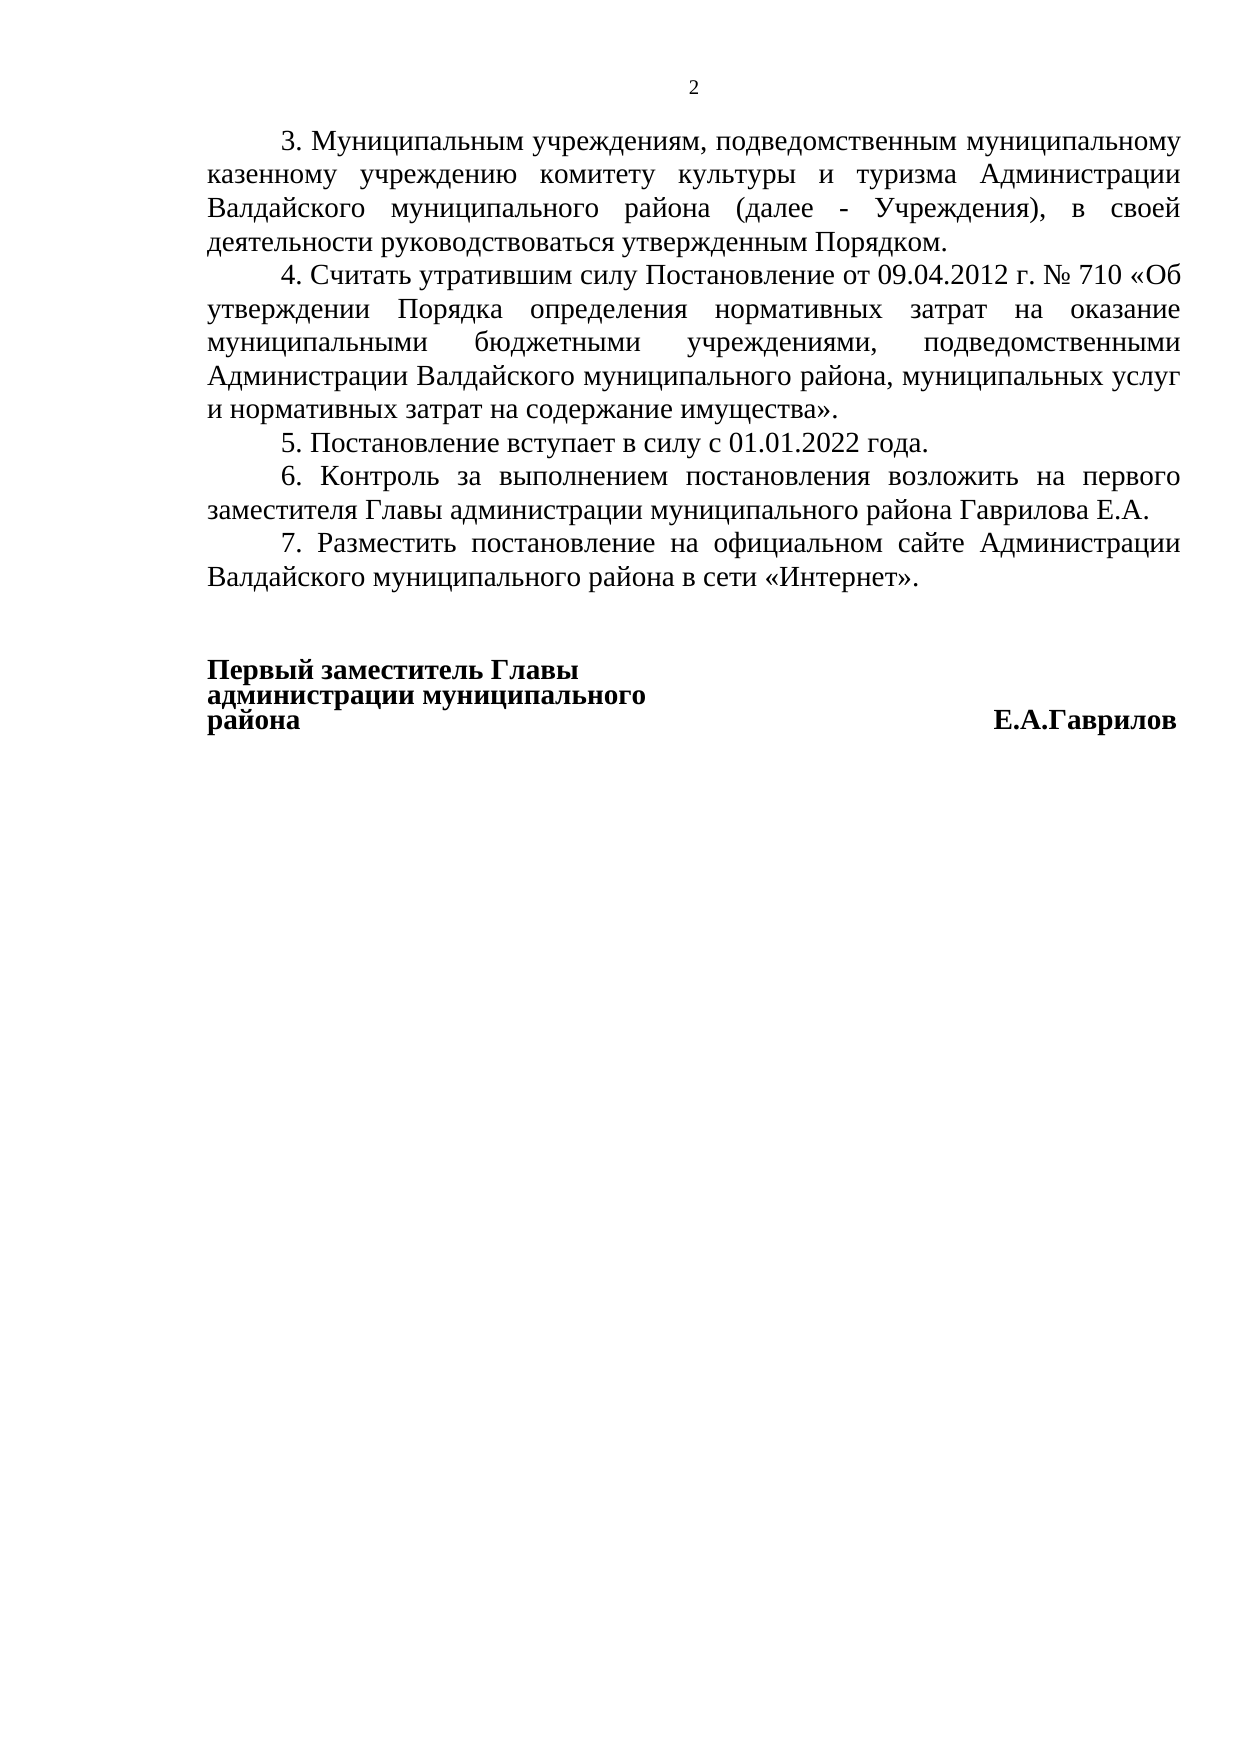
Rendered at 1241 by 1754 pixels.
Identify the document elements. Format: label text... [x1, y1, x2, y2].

text 7. Разместить постановление на официальном сайте Администрации Валдайского муниципального района в сети «Интернет». [207, 526, 1181, 593]
text 3. Муниципальным учреждениям, подведомственным муниципальному казенному учреждению комитету культуры и туризма Администрации Валдайского муниципального района (далее - Учреждения), в своей деятельности руководствоваться утвержденным Порядком. [207, 123, 1181, 257]
text 5. Постановление вступает в силу с 01.01.2022 года. [207, 425, 1181, 458]
text района Е.А.Гаврилов [207, 710, 1181, 735]
text 4. Считать утратившим силу Постановление от 09.04.2012 г. № 710 «Об утверждении Порядка определения нормативных затрат на оказание муниципальными бюджетными учреждениями, подведомственными Администрации Валдайского муниципального района, муниципальных услуг и нормативных затрат на содержание имущества». [207, 257, 1181, 425]
text администрации муниципального [207, 685, 1181, 710]
text 6. Контроль за выполнением постановления возложить на первого заместителя Главы администрации муниципального района Гаврилова Е.А. [207, 458, 1181, 526]
text Первый заместитель Главы [207, 660, 1181, 685]
